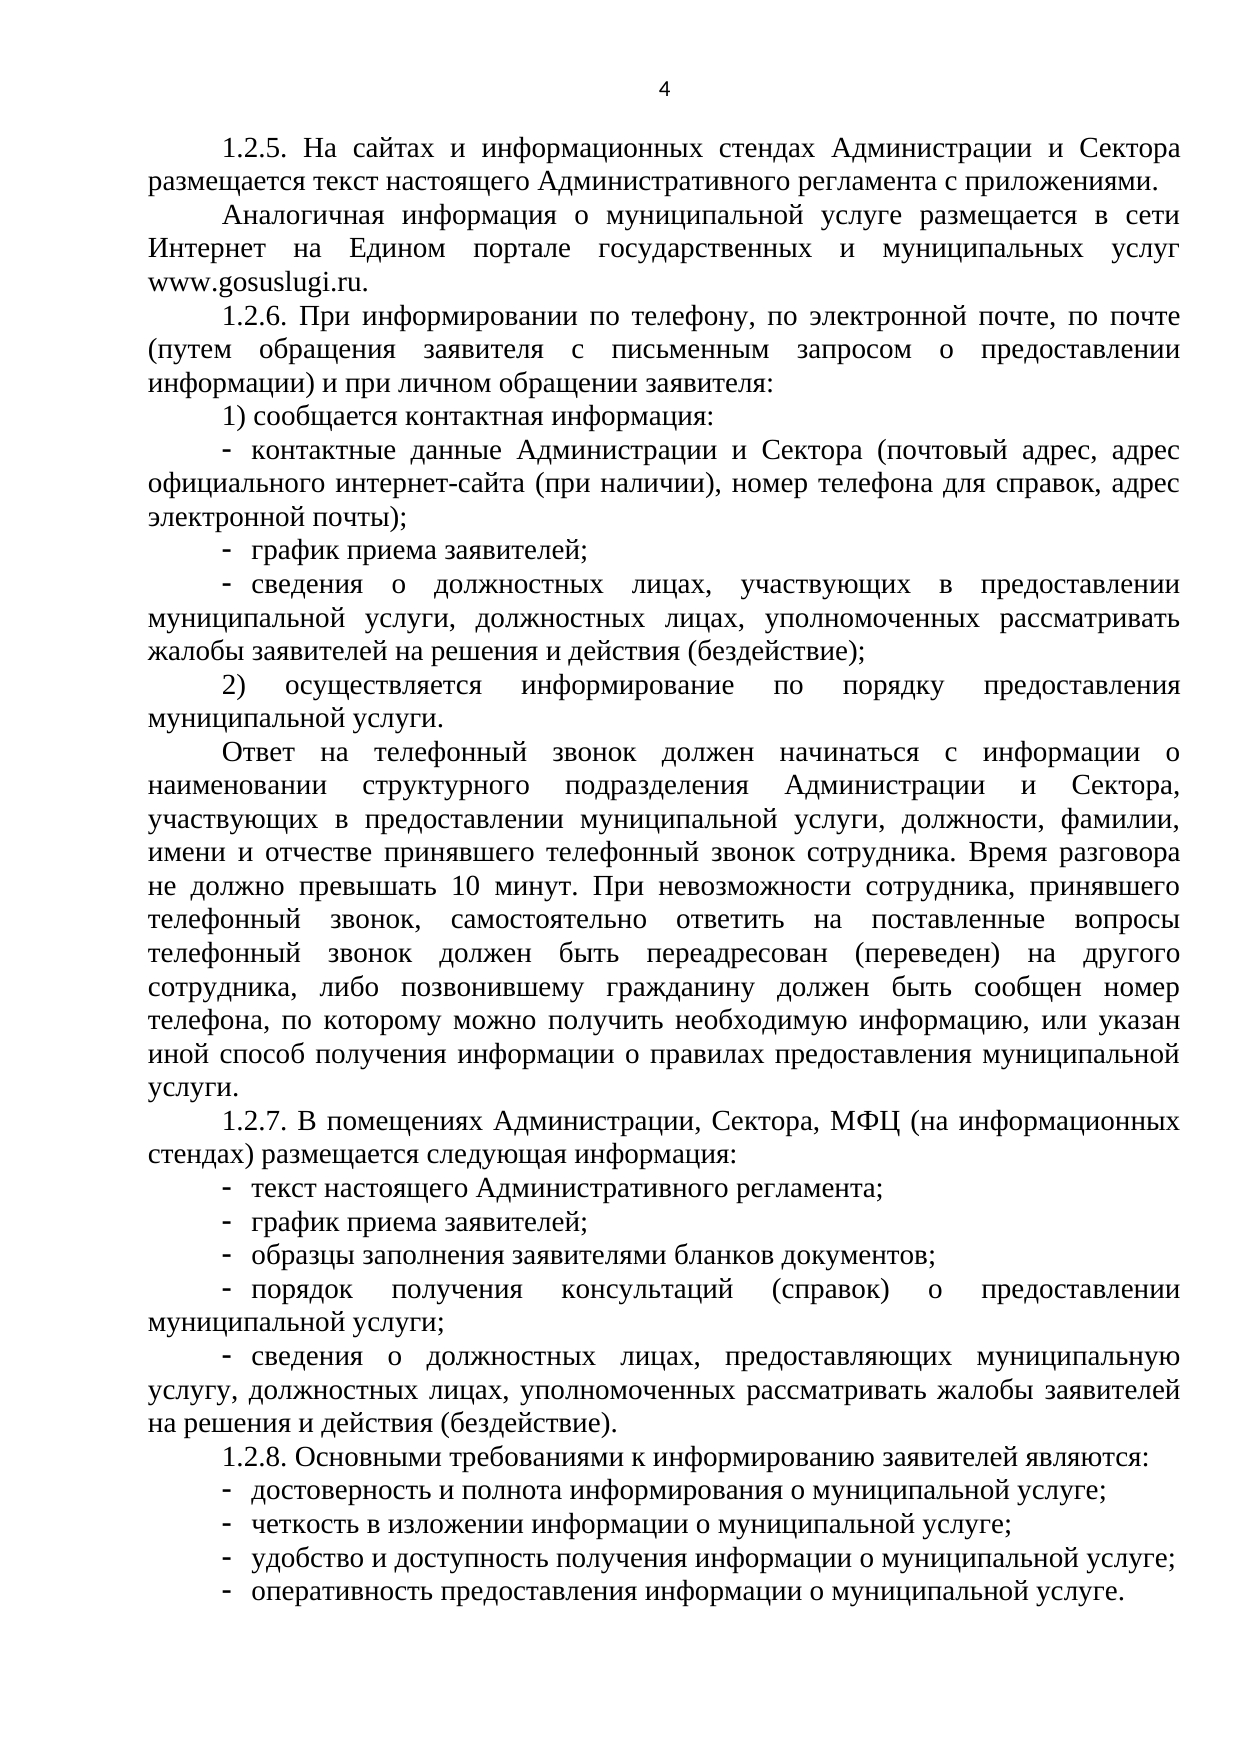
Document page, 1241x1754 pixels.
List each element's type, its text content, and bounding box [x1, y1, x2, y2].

title график приема заявителей; [148, 532, 1181, 566]
title достоверность и полнота информирования о муниципальной услуге; [148, 1472, 1181, 1506]
title образцы заполнения заявителями бланков документов; [148, 1237, 1181, 1271]
title 1.2.8. Основными требованиями к информированию заявителей являются: [148, 1439, 1181, 1472]
title 2) осуществляется информирование по порядку предоставления муниципальной услуги. [148, 667, 1181, 734]
title Ответ на телефонный звонок должен начинаться с информации о наименовании структурного подразделения Администрации и Сектора, участвующих в предоставлении муниципальной услуги, должности, фамилии, имени и отчестве принявшего телефонный звонок сотрудника. Время разговора не должно превышать 10 минут. При невозможности сотрудника, принявшего телефонный звонок, самостоятельно ответить на поставленные вопросы телефонный звонок должен быть переадресован (переведен) на другого сотрудника, либо позвонившему гражданину должен быть сообщен номер телефона, по которому можно получить необходимую информацию, или указан иной способ получения информации о правилах предоставления муниципальной услуги. [148, 734, 1181, 1103]
title текст настоящего Административного регламента; [148, 1170, 1181, 1204]
title удобство и доступность получения информации о муниципальной услуге; [148, 1540, 1181, 1573]
title порядок получения консультаций (справок) о предоставлении муниципальной услуги; [148, 1271, 1181, 1338]
title 1.2.5. На сайтах и информационных стендах Администрации и Сектора размещается текст настоящего Административного регламента с приложениями. [148, 130, 1181, 197]
title сведения о должностных лицах, предоставляющих муниципальную услугу, должностных лицах, уполномоченных рассматривать жалобы заявителей на решения и действия (бездействие). [148, 1338, 1181, 1439]
title 1) сообщается контактная информация: [148, 398, 1181, 432]
title оперативность предоставления информации о муниципальной услуге. [148, 1573, 1181, 1607]
title 1.2.6. При информировании по телефону, по электронной почте, по почте (путем обращения заявителя с письменным запросом о предоставлении информации) и при личном обращении заявителя: [148, 298, 1181, 398]
title сведения о должностных лицах, участвующих в предоставлении муниципальной услуги, должностных лицах, уполномоченных рассматривать жалобы заявителей на решения и действия (бездействие); [148, 566, 1181, 667]
title контактные данные Администрации и Сектора (почтовый адрес, адрес официального интернет-сайта (при наличии), номер телефона для справок, адрес электронной почты); [148, 432, 1181, 532]
title график приема заявителей; [148, 1204, 1181, 1237]
title четкость в изложении информации о муниципальной услуге; [148, 1506, 1181, 1540]
title Аналогичная информация о муниципальной услуге размещается в сети Интернет на Едином портале государственных и муниципальных услуг www.gosuslugi.ru. [148, 197, 1181, 298]
title 1.2.7. В помещениях Администрации, Сектора, МФЦ (на информационных стендах) размещается следующая информация: [148, 1103, 1181, 1170]
